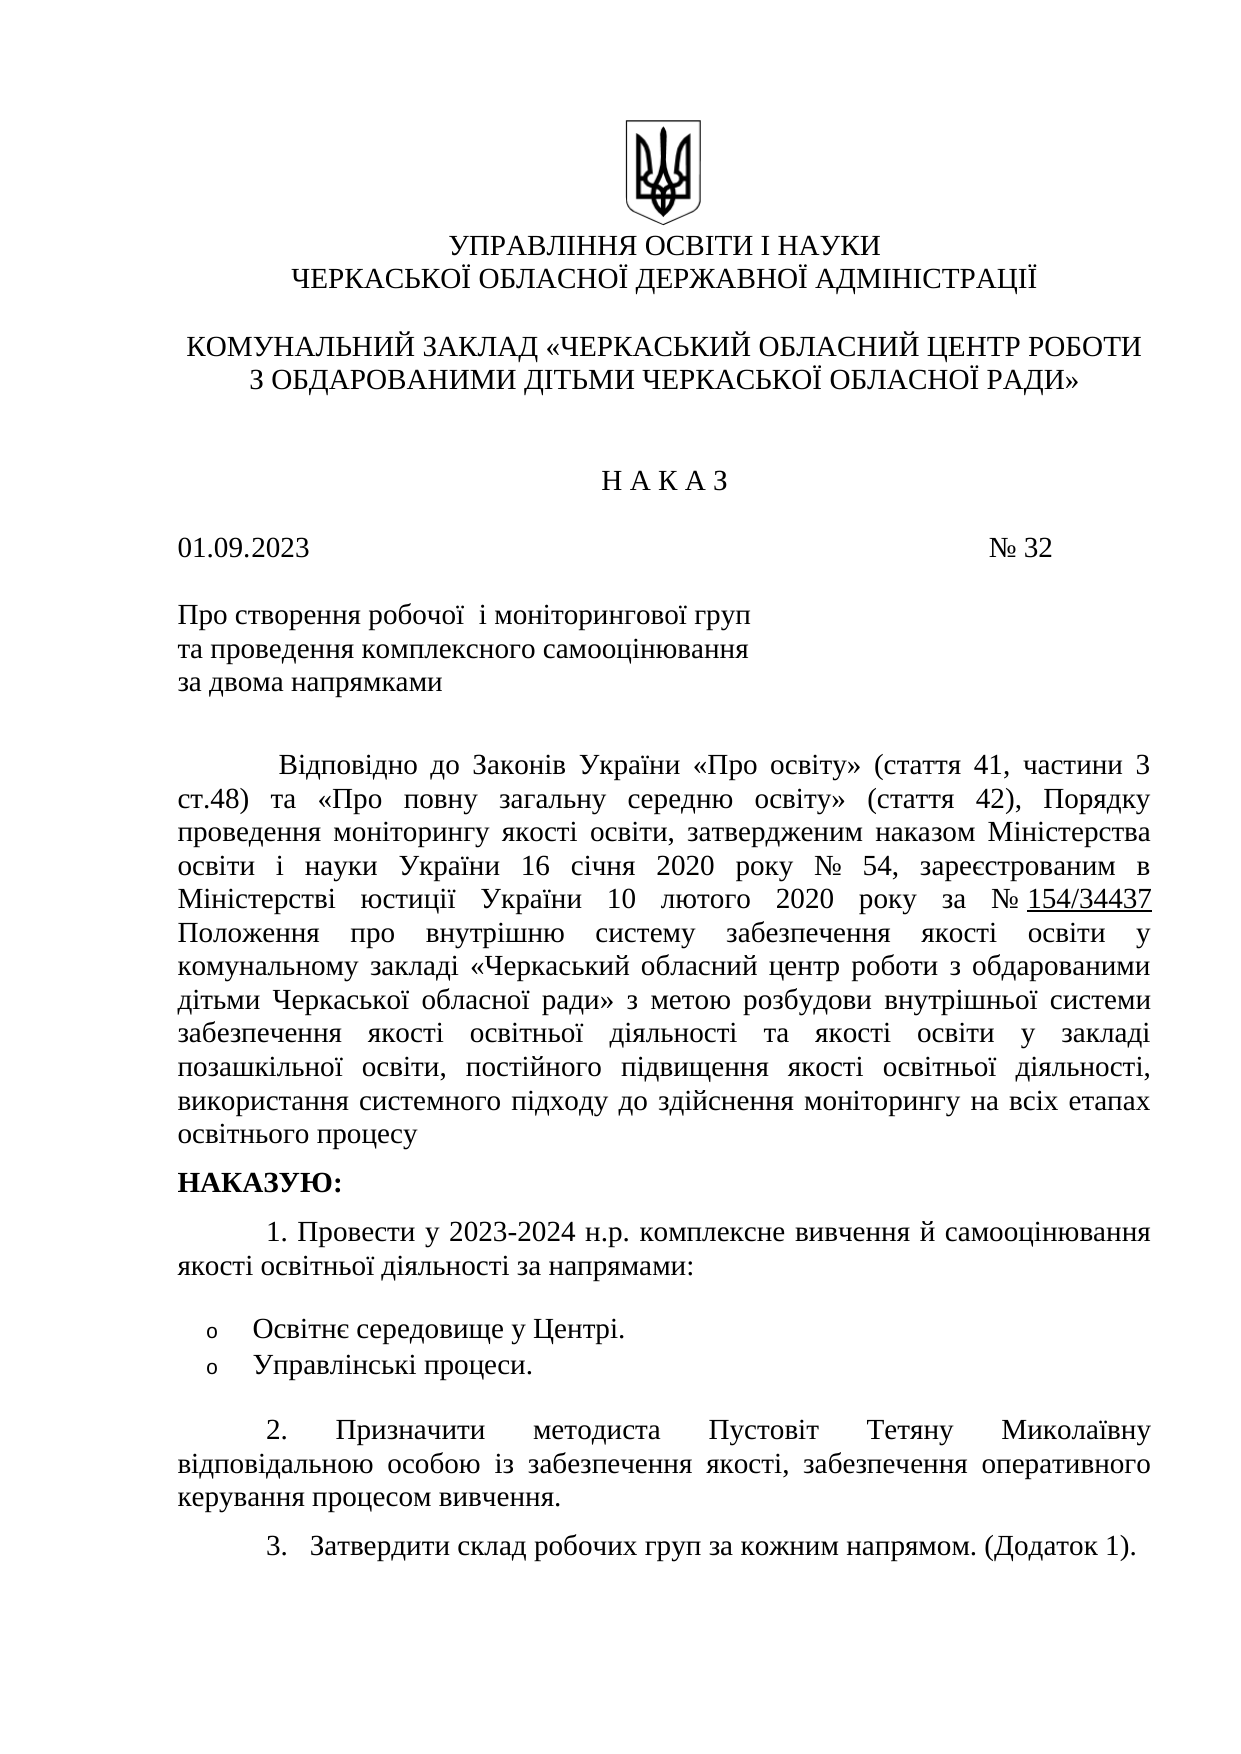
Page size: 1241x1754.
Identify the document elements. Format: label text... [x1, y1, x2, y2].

text 1. Провести у 2023-2024 н.р. комплексне вивчення й самооцінювання якості освітньої діяльності за напрямами: [177, 1214, 1152, 1282]
list Освітнє середовище у Центрі. [177, 1311, 1152, 1344]
text Н А К А З [177, 463, 1152, 496]
text за двома напрямками [177, 664, 1152, 698]
text УПРАВЛІННЯ ОСВІТИ І НАУКИ [177, 228, 1152, 262]
text НАКАЗУЮ: [177, 1165, 1152, 1199]
text 01.09. 2023 № 32 [177, 530, 1152, 563]
list Управлінські процеси. [177, 1347, 1152, 1381]
text КОМУНАЛЬНИЙ ЗАКЛАД «ЧЕРКАСЬКИЙ ОБЛАСНИЙ ЦЕНТР РОБОТИ З ОБДАРОВАНИМИ ДІТЬМИ ЧЕРКАСЬКОЇ ОБЛАСНОЇ РАДИ» [177, 329, 1152, 396]
text ЧЕРКАСЬКОЇ ОБЛАСНОЇ ДЕРЖАВНОЇ АДМІНІСТРАЦІЇ [177, 262, 1152, 295]
text Відповідно до Законів України «Про освіту» (стаття 41, частини 3 ст.48) та «Про повну загальну середню освіту» (стаття 42), Порядку проведення моніторингу якості освіти, затвердженим наказом Міністерства освіти і науки України 16 січня 2020 року № 54, зареєстрованим в Міністерстві юстиції України 10 лютого 2020 року за № 154/34437 Положення про внутрішню систему забезпечення якості освіти у комунальному закладі «Черкаський обласний центр роботи з обдарованими дітьми Черкаської обласної ради» з метою розбудови внутрішньої системи забезпечення якості освітньої діяльності та якості освіти у закладі позашкільної освіти, постійного підвищення якості освітньої діяльності, використання системного підходу до здійснення моніторингу на всіх етапах освітнього процесу [177, 747, 1152, 1150]
text 2. Призначити методиста Пустовіт Тетяну Миколаївну відповідальною особою із забезпечення якості, забезпечення оперативного керування процесом вивчення. [177, 1412, 1152, 1513]
text 3. Затвердити склад робочих груп за кожним напрямом. (Додаток 1). [177, 1528, 1152, 1562]
picture [623, 118, 705, 229]
text Про створення робочої і моніторингової груп [177, 597, 1152, 631]
text та проведення комплексного самооцінювання [177, 631, 1152, 664]
